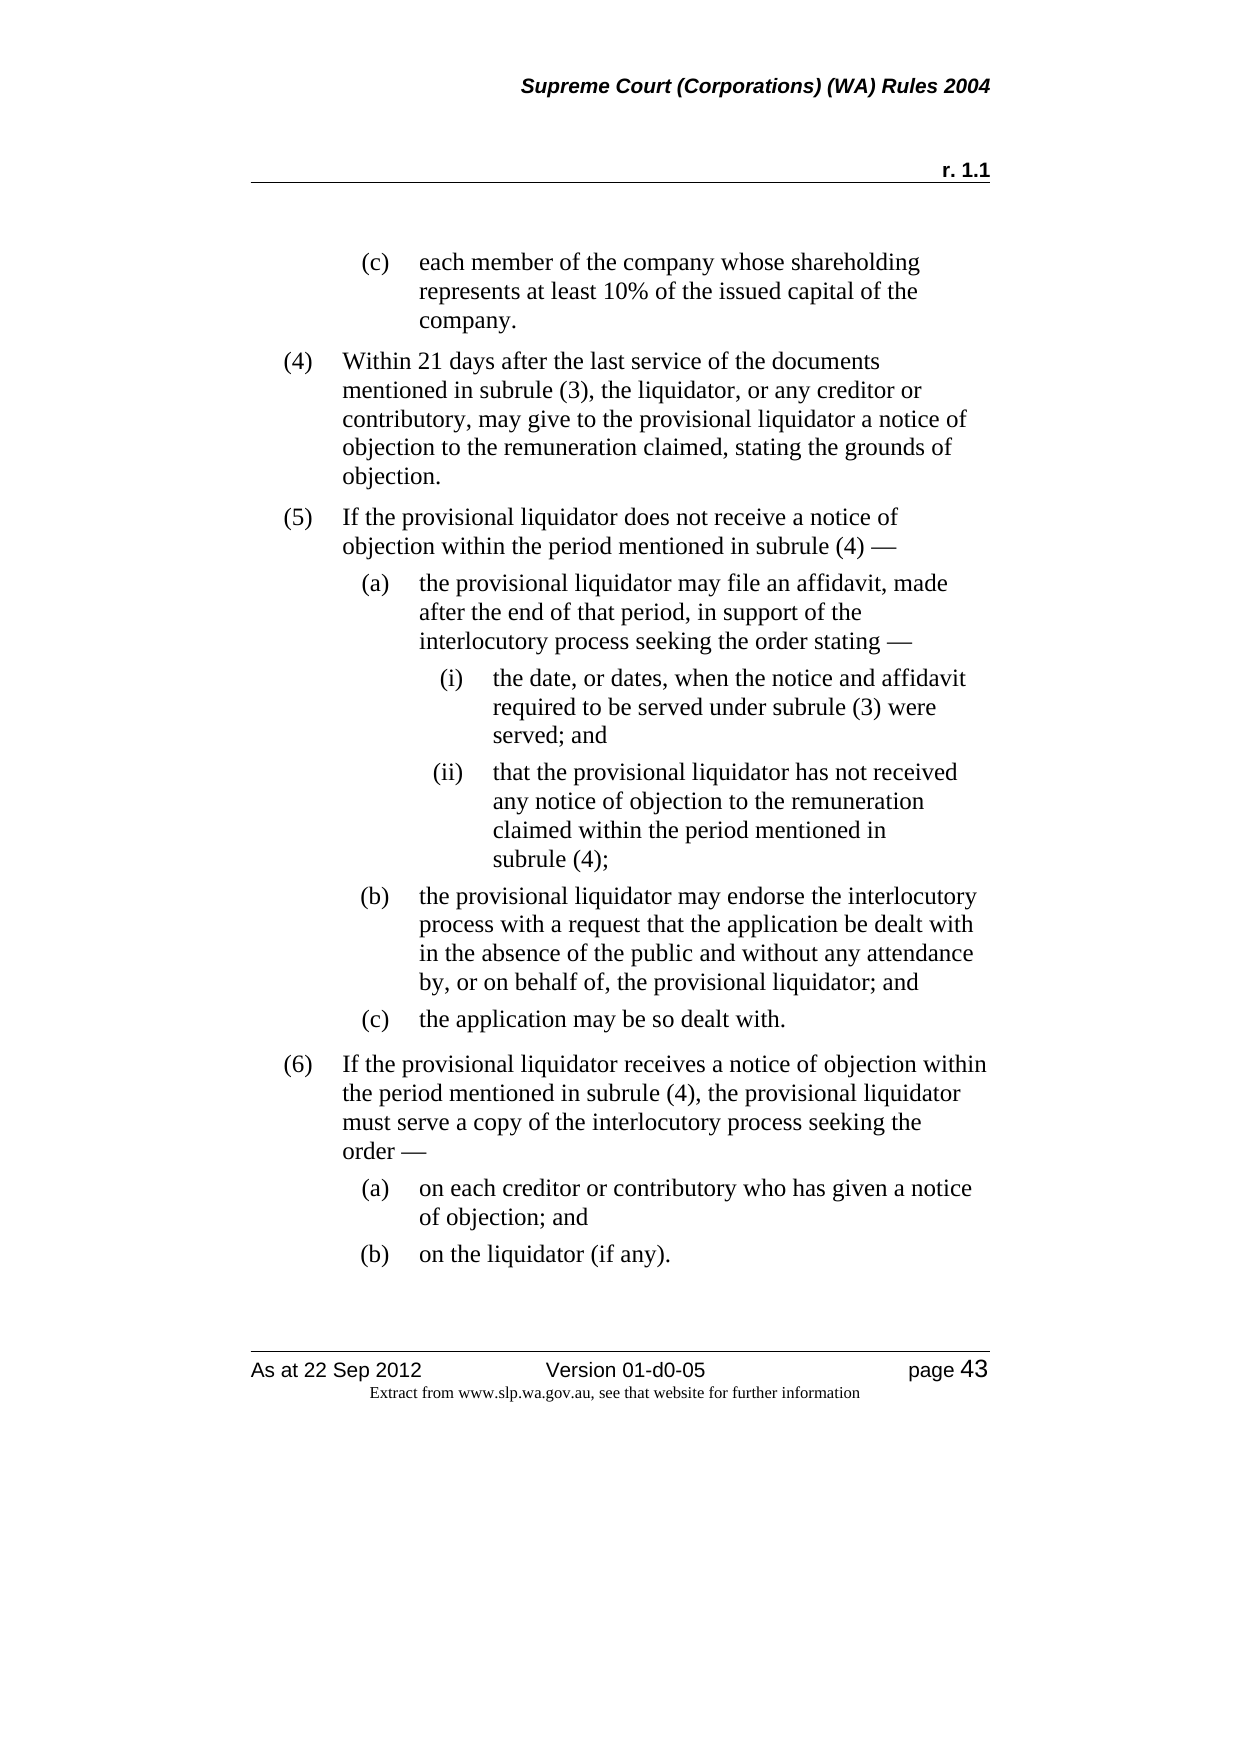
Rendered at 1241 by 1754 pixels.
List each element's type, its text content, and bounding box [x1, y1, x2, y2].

text (b) on the liquidator (if any). [251, 1239, 990, 1267]
text (b) the provisional liquidator may endorse the interlocutory process with a request that the application be dealt with in the absence of the public and without any attendance by, or on behalf of, the provisional liquidator; and [251, 881, 990, 996]
text (c) each member of the company whose shareholding represents at least 10% of the issued capital of the company. [251, 247, 990, 334]
text (4) Within 21 days after the last service of the documents mentioned in subrule (3), the liquidator, or any creditor or contributory, may give to the provisional liquidator a notice of objection to the remuneration claimed, stating the grounds of objection. [251, 346, 990, 490]
text (i) the date, or dates, when the notice and affidavit required to be served under subrule (3) were served; and [251, 663, 990, 749]
text (6) If the provisional liquidator receives a notice of objection within the period mentioned in subrule (4), the provisional liquidator must serve a copy of the interlocutory process seeking the order — [251, 1049, 990, 1164]
text (5) If the provisional liquidator does not receive a notice of objection within the period mentioned in subrule (4) — [251, 502, 990, 560]
text (a) the provisional liquidator may file an affidavit, made after the end of that period, in support of the interlocutory process seeking the order stating — [251, 568, 990, 654]
text (c) the application may be so dealt with. [251, 1004, 990, 1033]
text (a) on each creditor or contributory who has given a notice of objection; and [251, 1173, 990, 1230]
text (ii) that the provisional liquidator has not received any notice of objection to the remuneration claimed within the period mentioned in subrule (4); [251, 757, 990, 872]
